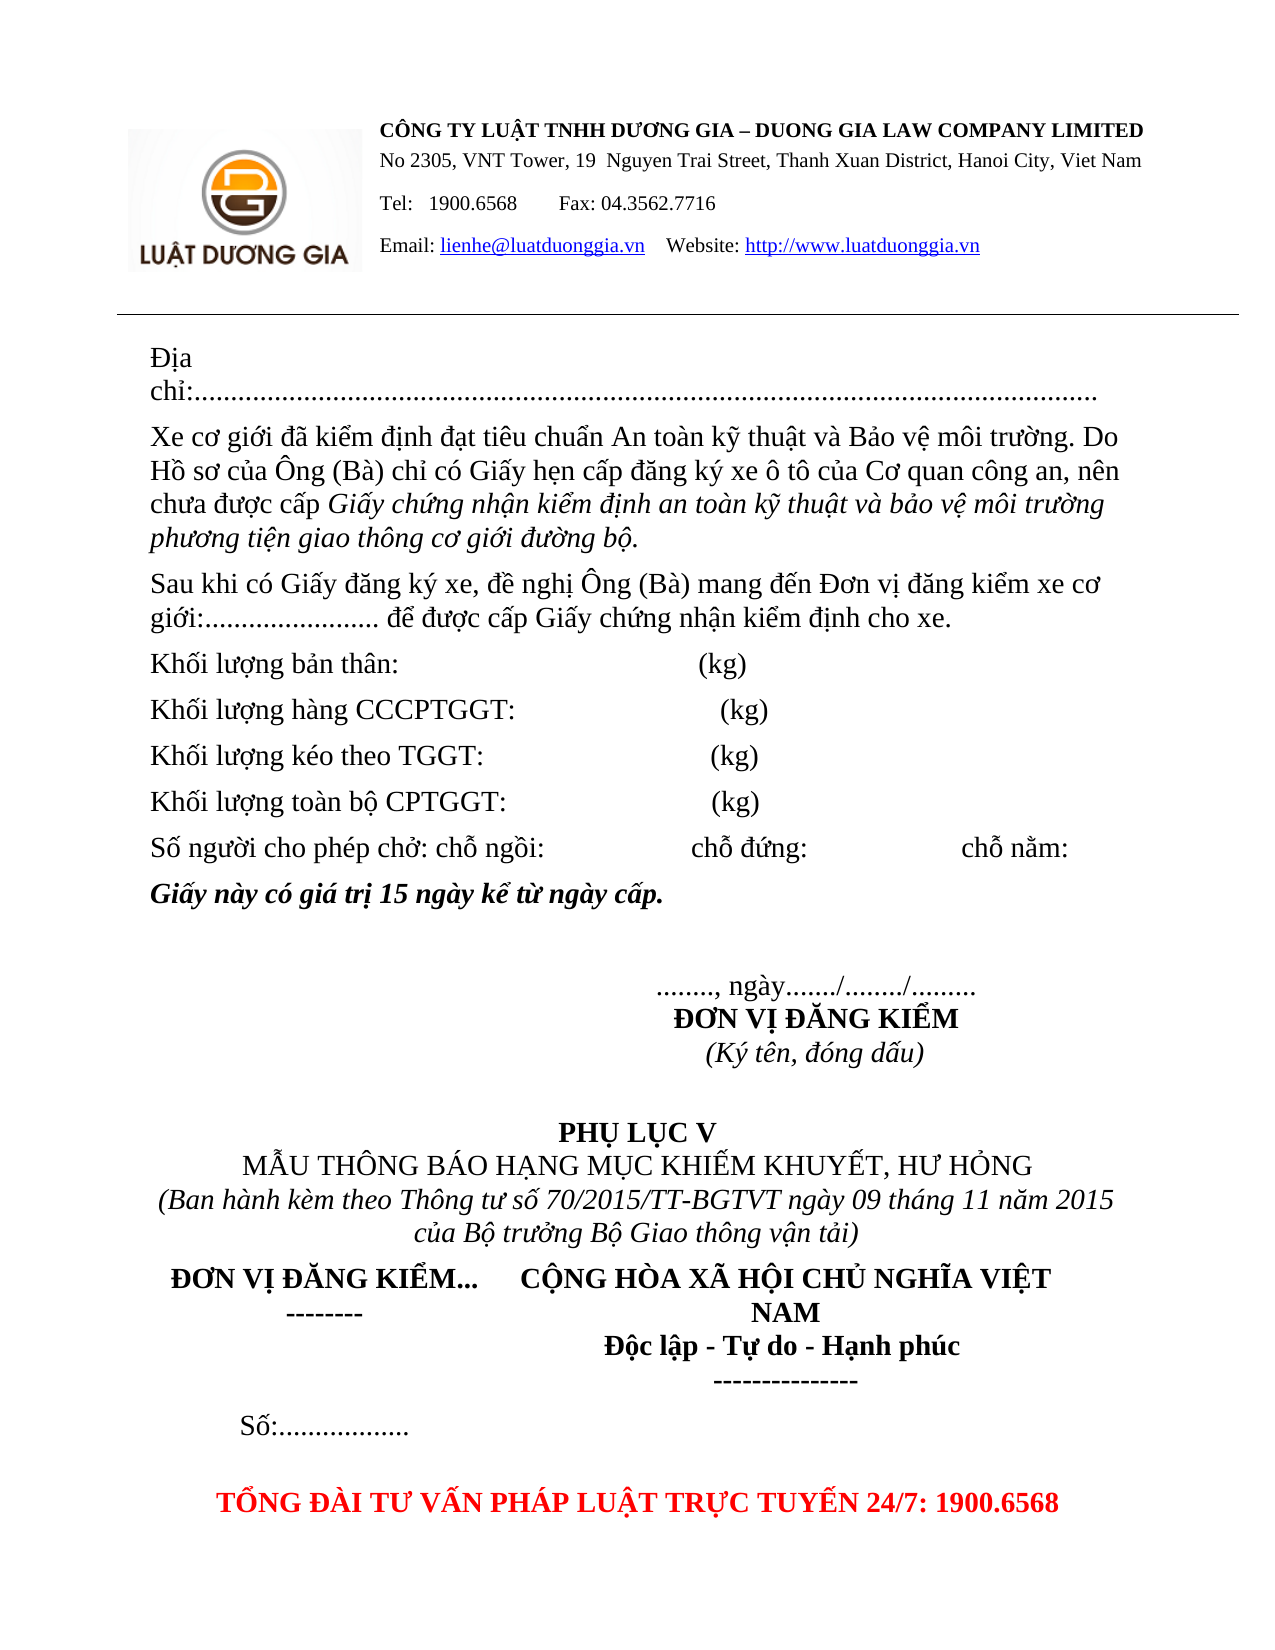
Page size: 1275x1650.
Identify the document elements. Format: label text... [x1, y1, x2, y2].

text Xe cơ giới đã kiểm định đạt tiêu chuẩn An toàn kỹ thuật và Bảo vệ môi trường. Do Hồ sơ của Ông (Bà) chỉ có Giấy hẹn cấp đăng ký xe ô tô của Cơ quan công an, nên chưa được cấp Giấy chứng nhận kiểm định an toàn kỹ thuật và bảo vệ môi trường phương tiện giao thông cơ giới đường bộ. [150, 419, 1125, 554]
text PHỤ LỤC V [150, 1115, 1125, 1148]
text Khối lượng bản thân: (kg) [150, 646, 1125, 679]
text MẪU THÔNG BÁO HẠNG MỤC KHIẾM KHUYẾT, HƯ HỎNG (Ban hành kèm theo Thông tư số 70/2015/TT-BGTVT ngày 09 tháng 11 năm 2015 của Bộ trưởng Bộ Giao thông vận tải) [150, 1148, 1125, 1249]
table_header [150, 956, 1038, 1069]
text Khối lượng hàng CCCPTGGT: (kg) [150, 692, 1125, 725]
text Địa chỉ:............................................................................................................................ [150, 340, 1125, 407]
picture [128, 129, 363, 272]
text Giấy này có giá trị 15 ngày kể từ ngày cấp. [150, 876, 1125, 909]
text Khối lượng toàn bộ CPTGGT: (kg) [150, 784, 1125, 817]
text Số người cho phép chở: chỗ ngồi: chỗ đứng: chỗ nằm: [150, 830, 1125, 863]
text Sau khi có Giấy đăng ký xe, đề nghị Ông (Bà) mang đến Đơn vị đăng kiểm xe cơ giới:........................ để được cấp Giấy chứng nhận kiểm định cho xe. [150, 566, 1125, 633]
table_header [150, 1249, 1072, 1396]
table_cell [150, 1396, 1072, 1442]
text Khối lượng kéo theo TGGT: (kg) [150, 738, 1125, 771]
